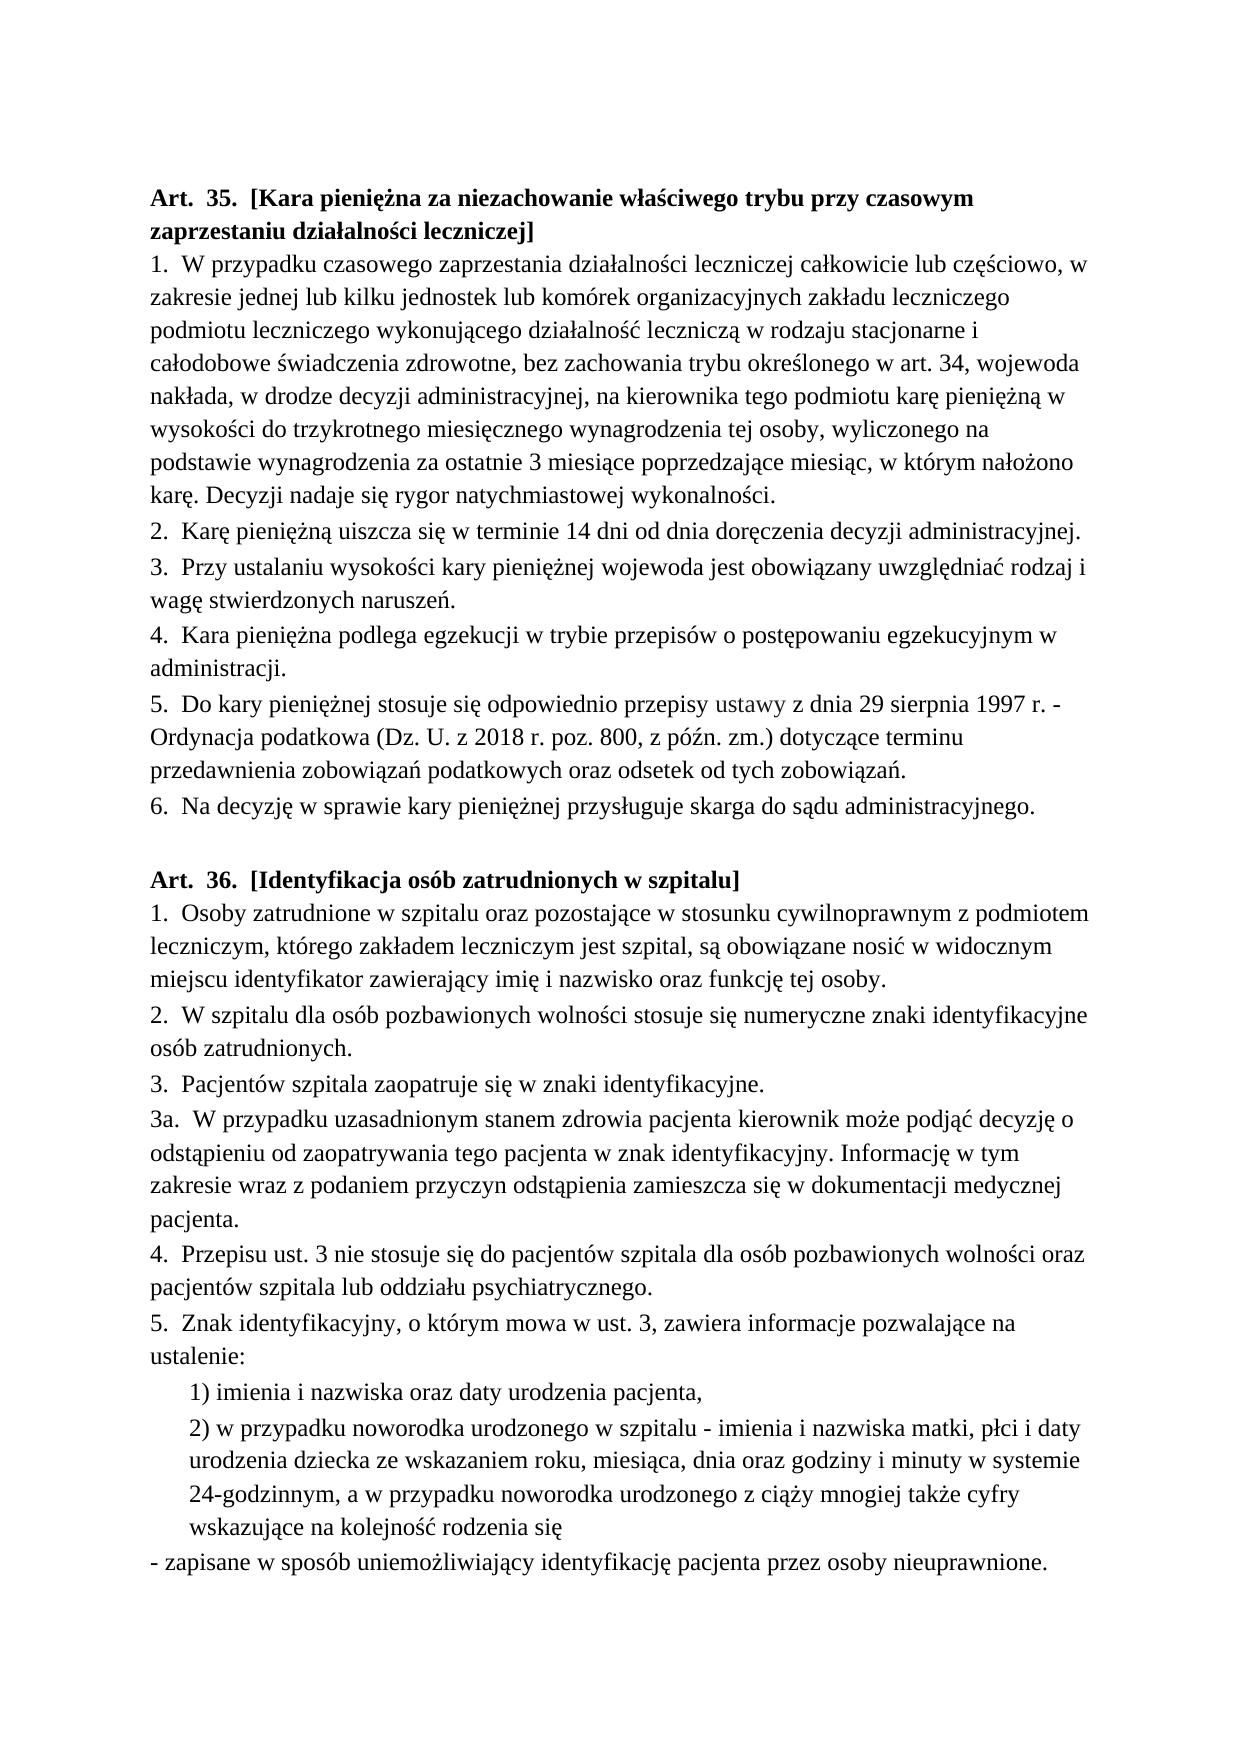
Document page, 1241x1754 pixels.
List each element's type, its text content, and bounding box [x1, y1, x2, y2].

text 1) imienia i nazwiska oraz daty urodzenia pacjenta, [189, 1377, 1090, 1406]
text 2) w przypadku noworodka urodzonego w szpitalu - imienia i nazwiska matki, płci i daty urodzenia dziecka ze wskazaniem roku, miesiąca, dnia oraz godziny i minuty w systemie 24-godzinnym, a w przypadku noworodka urodzonego z ciąży mnogiej także cyfry wskazujące na kolejność rodzenia się [189, 1413, 1090, 1540]
text 6. Na decyzję w sprawie kary pieniężnej przysługuje skarga do sądu administracyjnego. [150, 791, 1090, 820]
text 1. Osoby zatrudnione w szpitalu oraz pozostające w stosunku cywilnoprawnym z podmiotem leczniczym, którego zakładem leczniczym jest szpital, są obowiązane nosić w widocznym miejscu identyfikator zawierający imię i nazwisko oraz funkcję tej osoby. [150, 898, 1090, 993]
text 3. Pacjentów szpitala zaopatruje się w znaki identyfikacyjne. [150, 1069, 1090, 1098]
text 5. Do kary pieniężnej stosuje się odpowiednio przepisy ustawy z dnia 29 sierpnia 1997 r. - Ordynacja podatkowa (Dz. U. z 2018 r. poz. 800, z późn. zm.) dotyczące terminu przedawnienia zobowiązań podatkowych oraz odsetek od tych zobowiązań. [150, 689, 1090, 784]
text 1. W przypadku czasowego zaprzestania działalności leczniczej całkowicie lub częściowo, w zakresie jednej lub kilku jednostek lub komórek organizacyjnych zakładu leczniczego podmiotu leczniczego wykonującego działalność leczniczą w rodzaju stacjonarne i całodobowe świadczenia zdrowotne, bez zachowania trybu określonego w art. 34, wojewoda nakłada, w drodze decyzji administracyjnej, na kierownika tego podmiotu karę pieniężną w wysokości do trzykrotnego miesięcznego wynagrodzenia tej osoby, wyliczonego na podstawie wynagrodzenia za ostatnie 3 miesiące poprzedzające miesiąc, w którym nałożono karę. Decyzji nadaje się rygor natychmiastowej wykonalności. [150, 249, 1090, 509]
text 3a. W przypadku uzasadnionym stanem zdrowia pacjenta kierownik może podjąć decyzję o odstąpieniu od zaopatrywania tego pacjenta w znak identyfikacyjny. Informację w tym zakresie wraz z podaniem przyczyn odstąpienia zamieszcza się w dokumentacji medycznej pacjenta. [150, 1104, 1090, 1232]
text Art. 35. [Kara pieniężna za niezachowanie właściwego trybu przy czasowym zaprzestaniu działalności leczniczej] [150, 183, 1090, 245]
text - zapisane w sposób uniemożliwiający identyfikację pacjenta przez osoby nieuprawnione. [150, 1547, 1090, 1576]
text 2. Karę pieniężną uiszcza się w terminie 14 dni od dnia doręczenia decyzji administracyjnej. [150, 516, 1090, 545]
text 4. Kara pieniężna podlega egzekucji w trybie przepisów o postępowaniu egzekucyjnym w administracji. [150, 620, 1090, 682]
text 3. Przy ustalaniu wysokości kary pieniężnej wojewoda jest obowiązany uwzględniać rodzaj i wagę stwierdzonych naruszeń. [150, 552, 1090, 613]
text 4. Przepisu ust. 3 nie stosuje się do pacjentów szpitala dla osób pozbawionych wolności oraz pacjentów szpitala lub oddziału psychiatrycznego. [150, 1239, 1090, 1301]
text Art. 36. [Identyfikacja osób zatrudnionych w szpitalu] [150, 865, 1090, 894]
text 5. Znak identyfikacyjny, o którym mowa w ust. 3, zawiera informacje pozwalające na ustalenie: [150, 1308, 1090, 1370]
text 2. W szpitalu dla osób pozbawionych wolności stosuje się numeryczne znaki identyfikacyjne osób zatrudnionych. [150, 1000, 1090, 1062]
